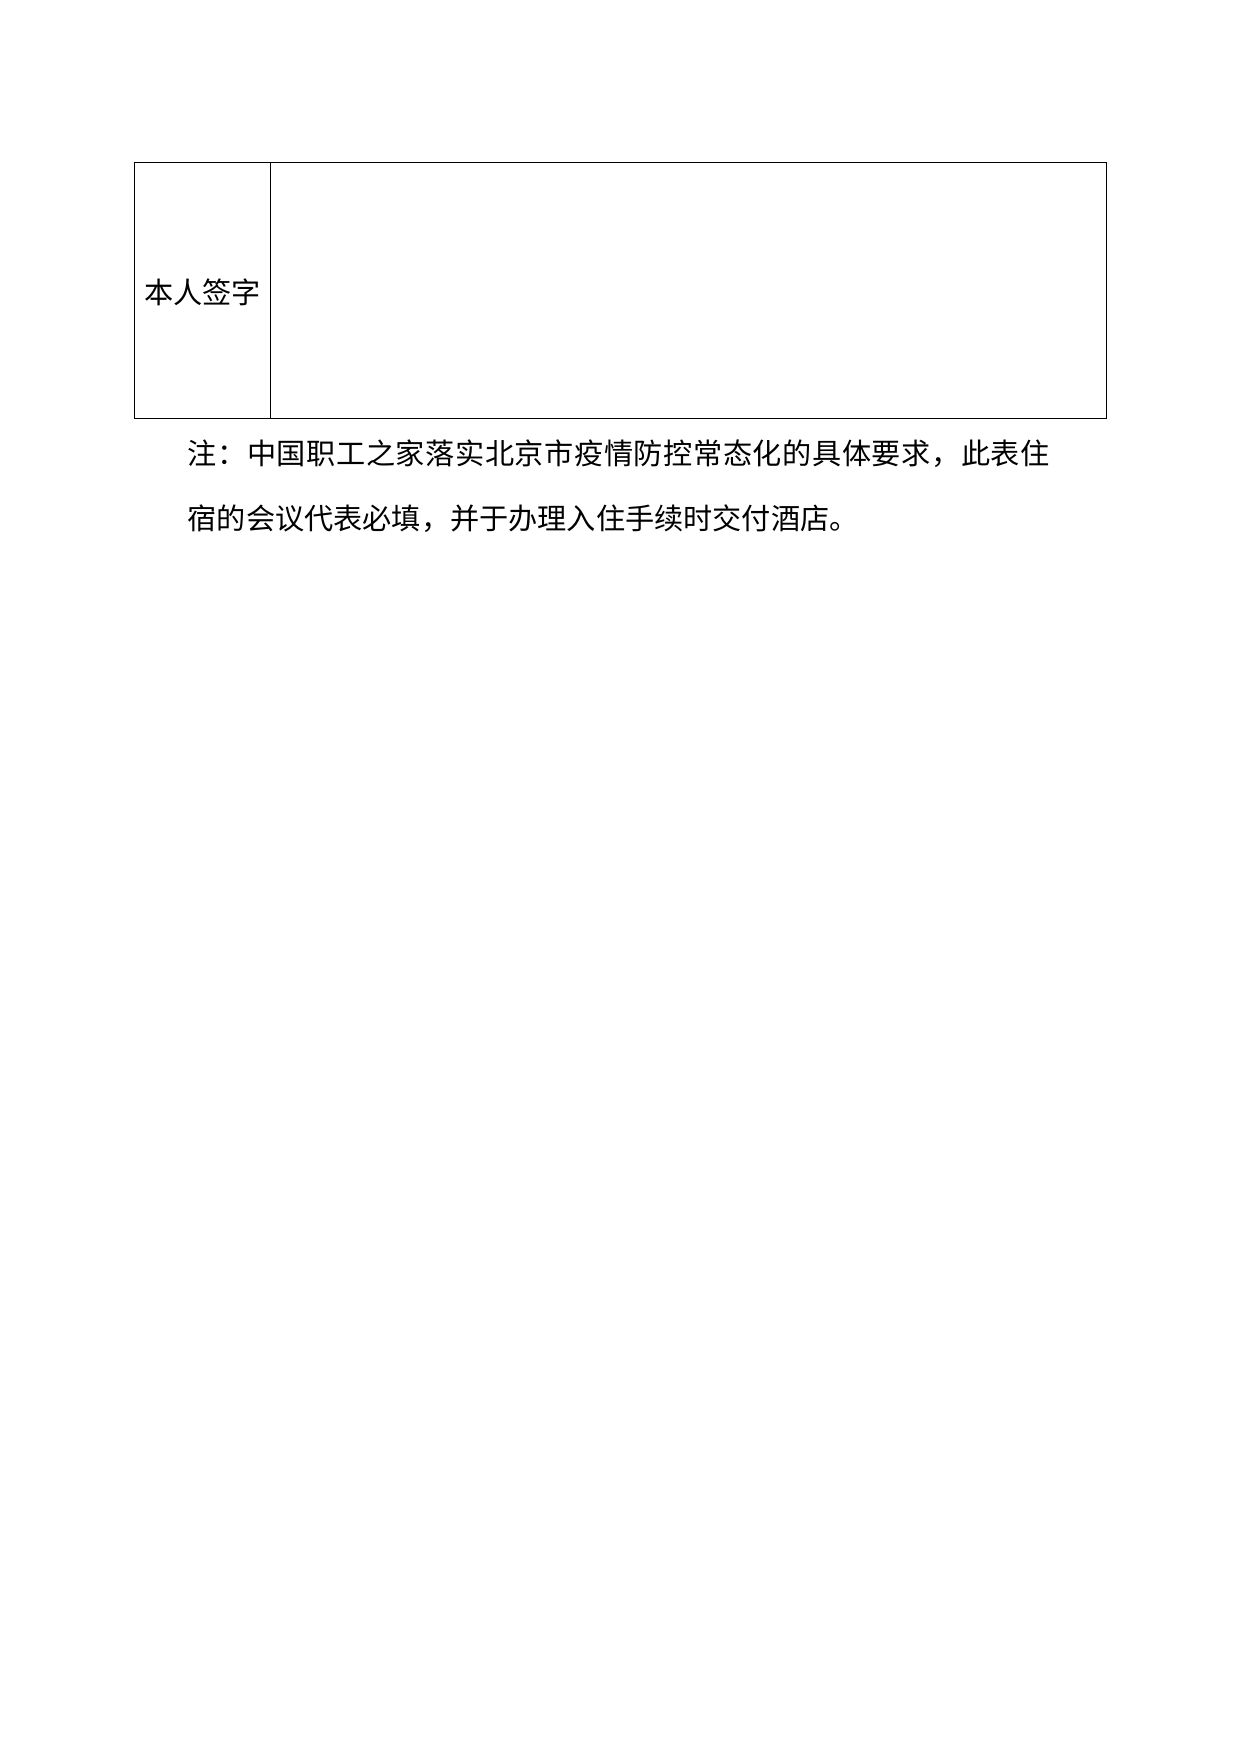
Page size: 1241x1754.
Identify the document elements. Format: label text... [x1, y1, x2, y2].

table_cell 本人签字 [135, 163, 270, 418]
table_cell [271, 163, 1106, 418]
text 注：中国职工之家落实北京市疫情防控常态化的具体要求，此表住宿的会议代表必填，并于办理入住手续时交付酒店。 [187, 419, 1053, 549]
